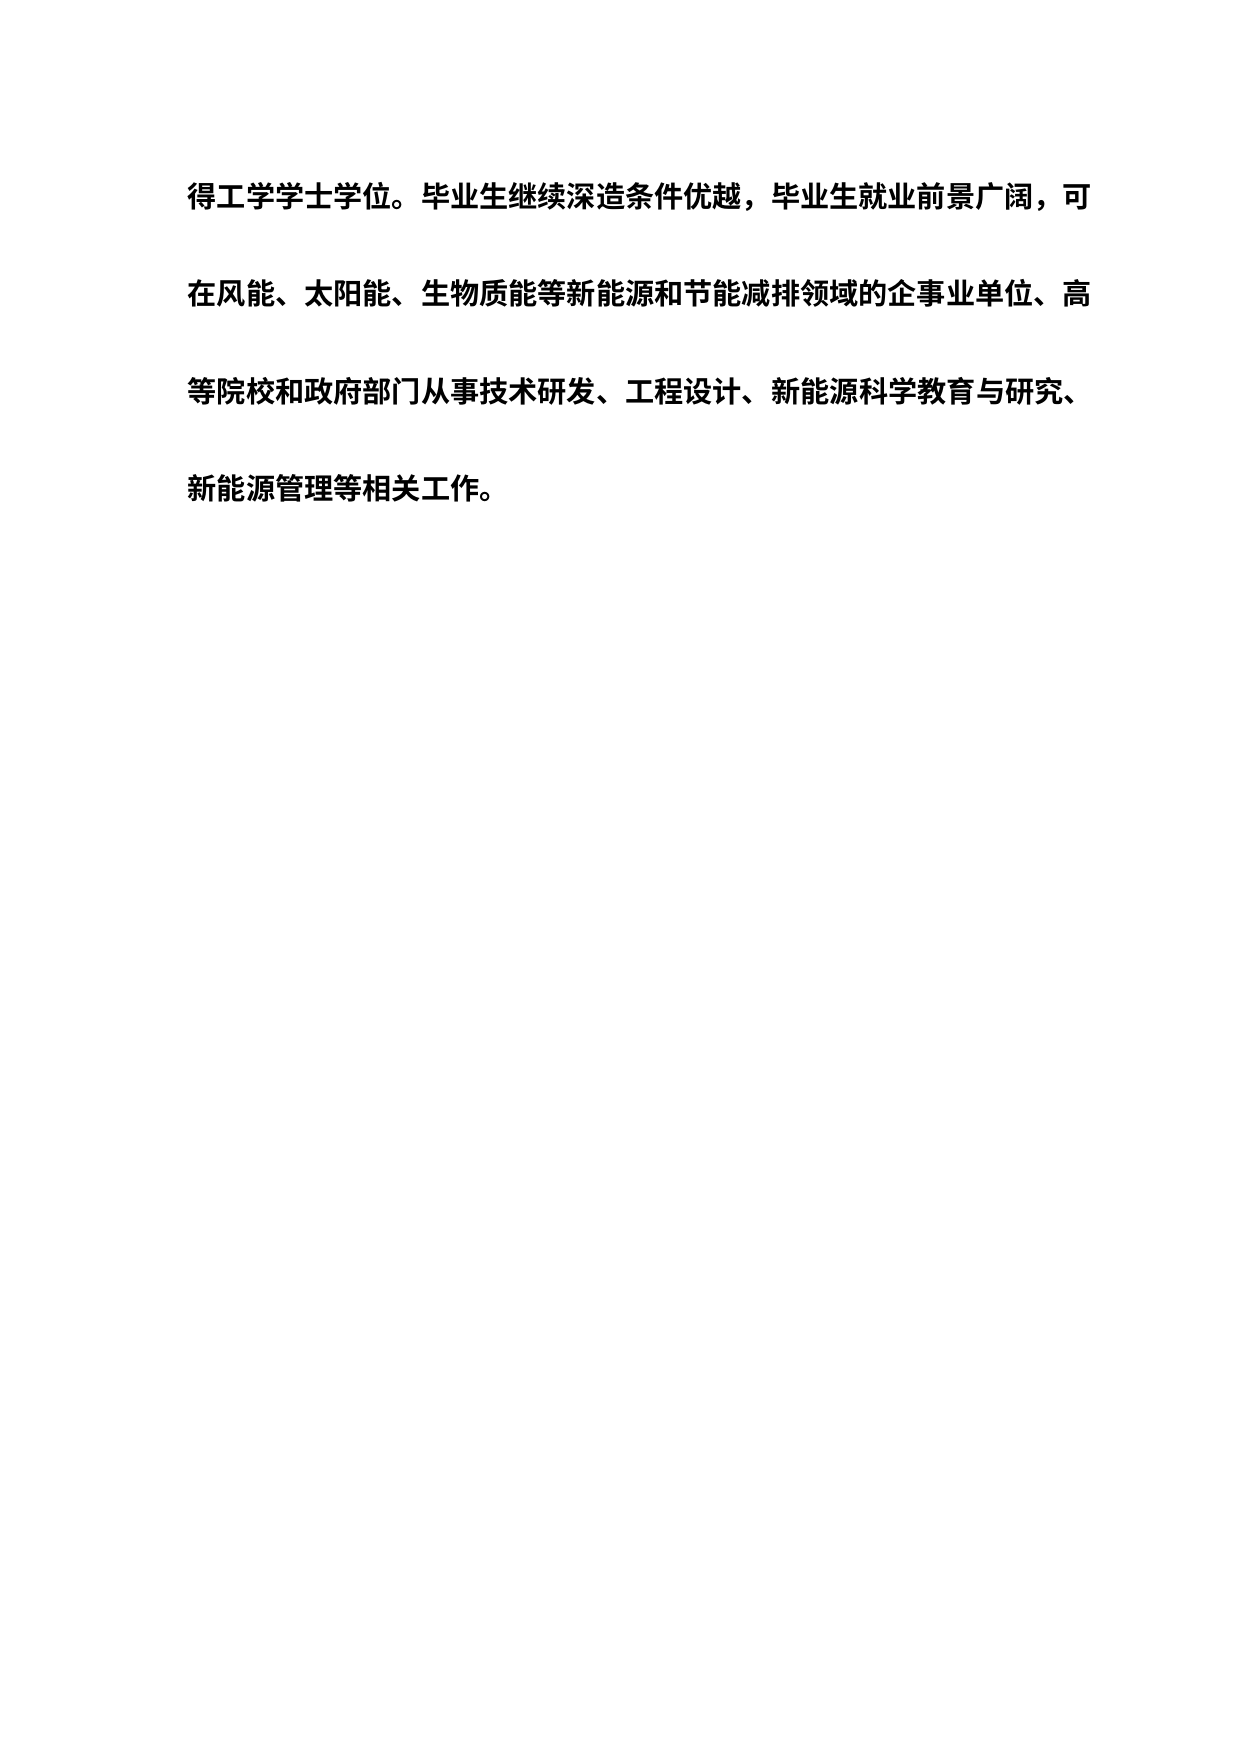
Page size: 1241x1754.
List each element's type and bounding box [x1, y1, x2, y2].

text [187, 162, 1093, 519]
